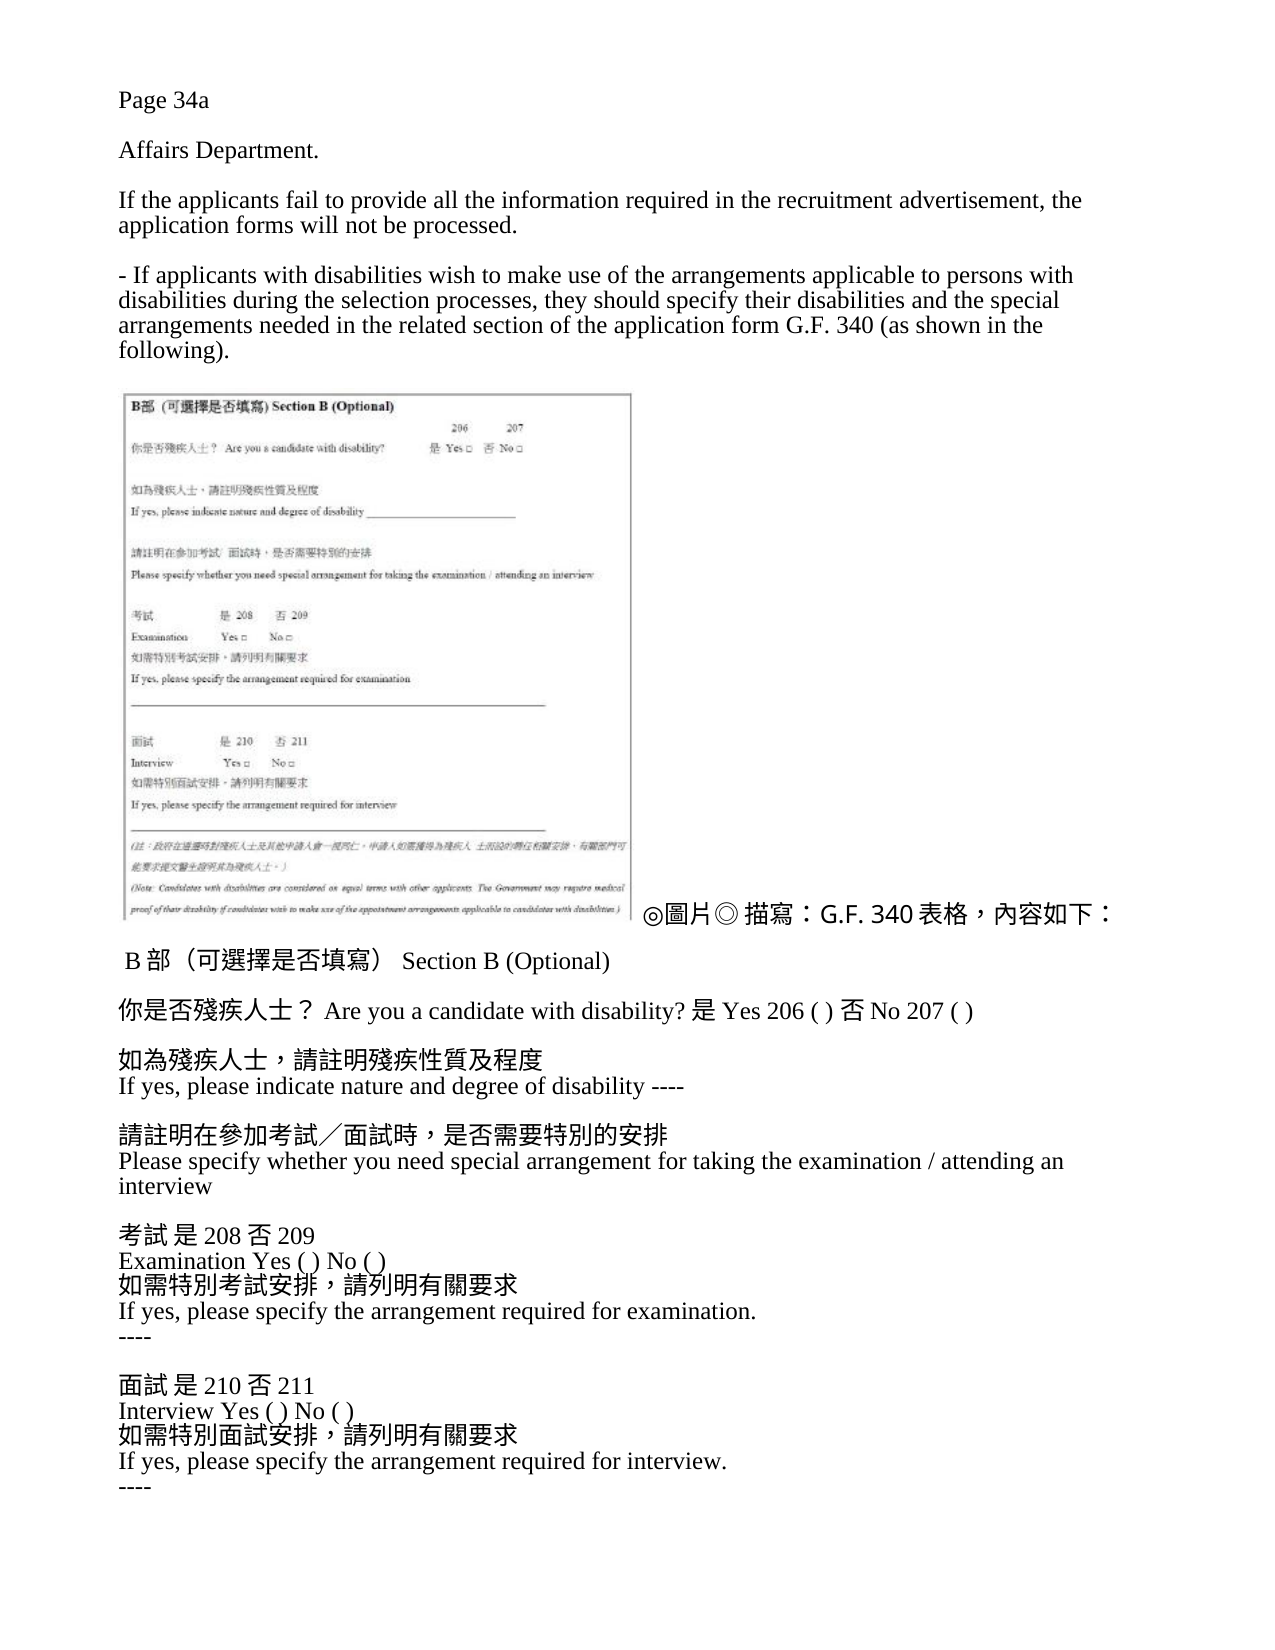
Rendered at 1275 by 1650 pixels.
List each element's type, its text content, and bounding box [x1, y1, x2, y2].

text 面試 是210 否211 [118, 1375, 1157, 1400]
text If the applicants fail to provide all the information required in the recruitment advertisement, the application forms will not be processed. [118, 189, 1157, 239]
text 如需特別面試安排，請列明有關要求 [118, 1425, 1157, 1450]
text 你是否殘疾人士？ Are you a candidate with disability? 是Yes 206 ( ) 否No 207 ( ) [118, 1000, 1157, 1025]
text - If applicants with disabilities wish to make use of the arrangements applicable to persons with disabilities during the selection processes, they should specify their disabilities and the special arrangements needed in the related section of the application form G.F. 340 (as shown in the following). [118, 264, 1157, 364]
text B部（可選擇是否填寫） Section B (Optional) [118, 950, 1157, 975]
text If yes, please indicate nature and degree of disability ---- [118, 1075, 1157, 1100]
text If yes, please specify the arrangement required for interview. [118, 1450, 1157, 1475]
text Examination Yes ( ) No ( ) [118, 1250, 1157, 1275]
text 如為殘疾人士，請註明殘疾性質及程度 [118, 1050, 1157, 1075]
text Affairs Department. [118, 139, 1157, 164]
text Interview Yes ( ) No ( ) [118, 1400, 1157, 1425]
text 請註明在參加考試／面試時，是否需要特別的安排 [118, 1125, 1157, 1150]
text Please specify whether you need special arrangement for taking the examination / attending an interview [118, 1150, 1157, 1200]
text 考試 是208 否209 [118, 1225, 1157, 1250]
picture [118, 388, 637, 923]
text ---- [118, 1475, 1157, 1500]
text ---- [118, 1325, 1157, 1350]
text Page 34a [118, 89, 1157, 114]
text 如需特別考試安排，請列明有關要求 [118, 1275, 1157, 1300]
text If yes, please specify the arrangement required for examination. [118, 1300, 1157, 1325]
